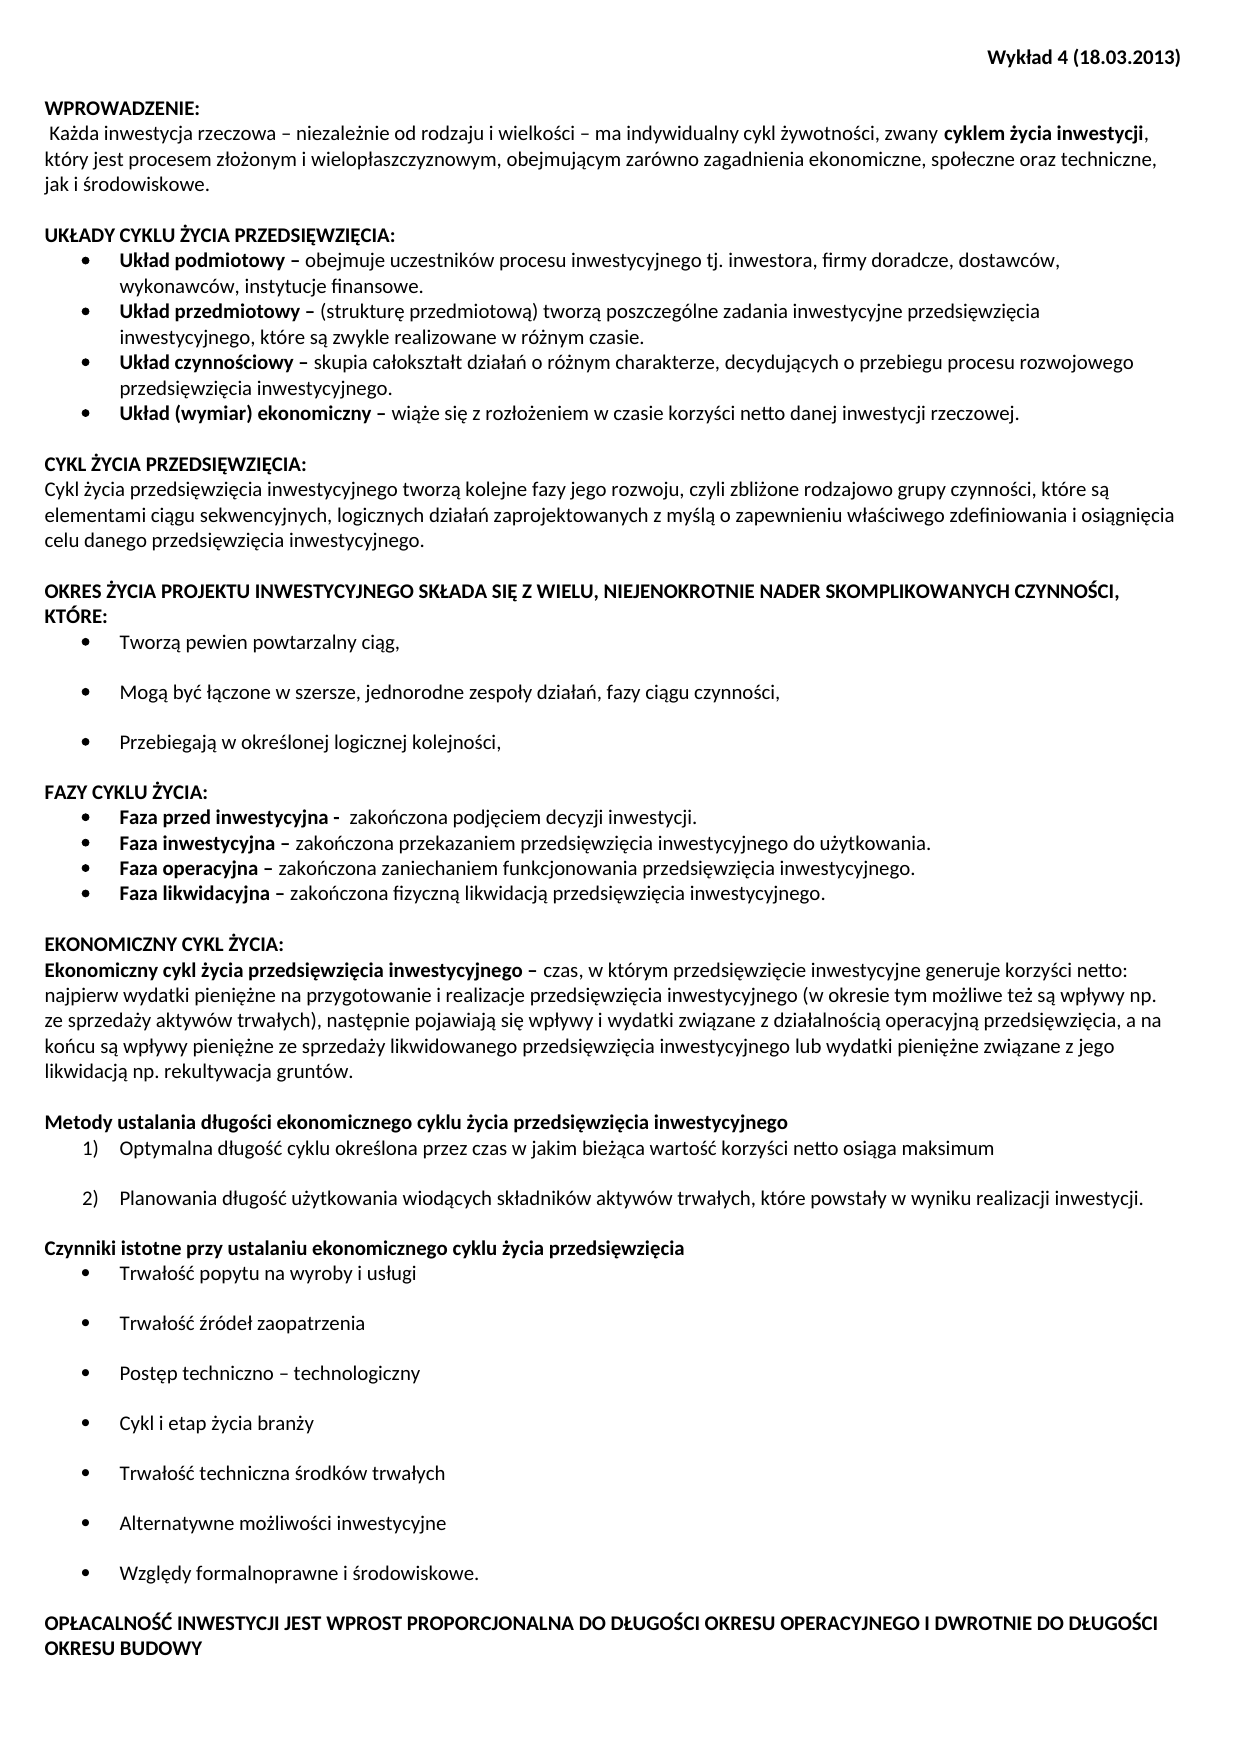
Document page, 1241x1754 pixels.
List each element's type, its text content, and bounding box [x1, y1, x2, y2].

list Faza likwidacyjna – zakończona fizyczną likwidacją przedsięwzięcia inwestycyjnego. [82, 881, 1181, 906]
text CYKL ŻYCIA PRZEDSIĘWZIĘCIA: Cykl życia przedsięwzięcia inwestycyjnego tworzą kolejne fazy jego rozwoju, czyli zbliżone rodzajowo grupy czynności, które są elementami ciągu sekwencyjnych, logicznych działań zaprojektowanych z myślą o zapewnieniu właściwego zdefiniowania i osiągnięcia celu danego przedsięwzięcia inwestycyjnego. [44, 451, 1181, 553]
text Metody ustalania długości ekonomicznego cyklu życia przedsięwzięcia inwestycyjnego [44, 1109, 1181, 1135]
text EKONOMICZNY CYKL ŻYCIA: Ekonomiczny cykl życia przedsięwzięcia inwestycyjnego – czas, w którym przedsięwzięcie inwestycyjne generuje korzyści netto: najpierw wydatki pieniężne na przygotowanie i realizacje przedsięwzięcia inwestycyjnego (w okresie tym możliwe też są wpływy np. ze sprzedaży aktywów trwałych), następnie pojawiają się wpływy i wydatki związane z działalnością operacyjną przedsięwzięcia, a na końcu są wpływy pieniężne ze sprzedaży likwidowanego przedsięwzięcia inwestycyjnego lub wydatki pieniężne związane z jego likwidacją np. rekultywacja gruntów. [44, 931, 1181, 1084]
list Faza operacyjna – zakończona zaniechaniem funkcjonowania przedsięwzięcia inwestycyjnego. [82, 855, 1181, 881]
text OKRES ŻYCIA PROJEKTU INWESTYCYJNEGO SKŁADA SIĘ Z WIELU, NIEJENOKROTNIE NADER SKOMPLIKOWANYCH CZYNNOŚCI, KTÓRE: [44, 578, 1181, 629]
list Trwałość popytu na wyroby i usługi [82, 1260, 1181, 1286]
list Względy formalnoprawne i środowiskowe. [82, 1560, 1181, 1586]
text OPŁACALNOŚĆ INWESTYCJI JEST WPROST PROPORCJONALNA DO DŁUGOŚCI OKRESU OPERACYJNEGO I DWROTNIE DO DŁUGOŚCI OKRESU BUDOWY [44, 1610, 1181, 1661]
text FAZY CYKLU ŻYCIA: [44, 779, 1181, 804]
list Trwałość źródeł zaopatrzenia [82, 1310, 1181, 1336]
list Optymalna długość cyklu określona przez czas w jakim bieżąca wartość korzyści netto osiąga maksimum [82, 1135, 1181, 1160]
text Czynniki istotne przy ustalaniu ekonomicznego cyklu życia przedsięwzięcia [44, 1235, 1181, 1260]
list Alternatywne możliwości inwestycyjne [82, 1510, 1181, 1536]
list Układ podmiotowy – obejmuje uczestników procesu inwestycyjnego tj. inwestora, firmy doradcze, dostawców, wykonawców, instytucje finansowe. [82, 248, 1181, 298]
text WPROWADZENIE: Każda inwestycja rzeczowa – niezależnie od rodzaju i wielkości – ma indywidualny cykl żywotności, zwany cyklem życia inwestycji, który jest procesem złożonym i wielopłaszczyznowym, obejmującym zarówno zagadnienia ekonomiczne, społeczne oraz techniczne, jak i środowiskowe. [44, 95, 1181, 197]
list Układ czynnościowy – skupia całokształt działań o różnym charakterze, decydujących o przebiegu procesu rozwojowego przedsięwzięcia inwestycyjnego. [82, 349, 1181, 400]
list Faza przed inwestycyjna - zakończona podjęciem decyzji inwestycji. [82, 804, 1181, 830]
list Postęp techniczno – technologiczny [82, 1360, 1181, 1386]
list Trwałość techniczna środków trwałych [82, 1460, 1181, 1486]
list Mogą być łączone w szersze, jednorodne zespoły działań, fazy ciągu czynności, [82, 679, 1181, 704]
list Układ przedmiotowy – (strukturę przedmiotową) tworzą poszczególne zadania inwestycyjne przedsięwzięcia inwestycyjnego, które są zwykle realizowane w różnym czasie. [82, 298, 1181, 349]
text Wykład 4 (18.03.2013) [44, 44, 1181, 70]
list Cykl i etap życia branży [82, 1410, 1181, 1436]
list Układ (wymiar) ekonomiczny – wiąże się z rozłożeniem w czasie korzyści netto danej inwestycji rzeczowej. [82, 400, 1181, 426]
text UKŁADY CYKLU ŻYCIA PRZEDSIĘWZIĘCIA: [44, 222, 1181, 248]
list Planowania długość użytkowania wiodących składników aktywów trwałych, które powstały w wyniku realizacji inwestycji. [82, 1185, 1181, 1210]
list Tworzą pewien powtarzalny ciąg, [82, 629, 1181, 654]
list Faza inwestycyjna – zakończona przekazaniem przedsięwzięcia inwestycyjnego do użytkowania. [82, 830, 1181, 855]
list Przebiegają w określonej logicznej kolejności, [82, 729, 1181, 754]
